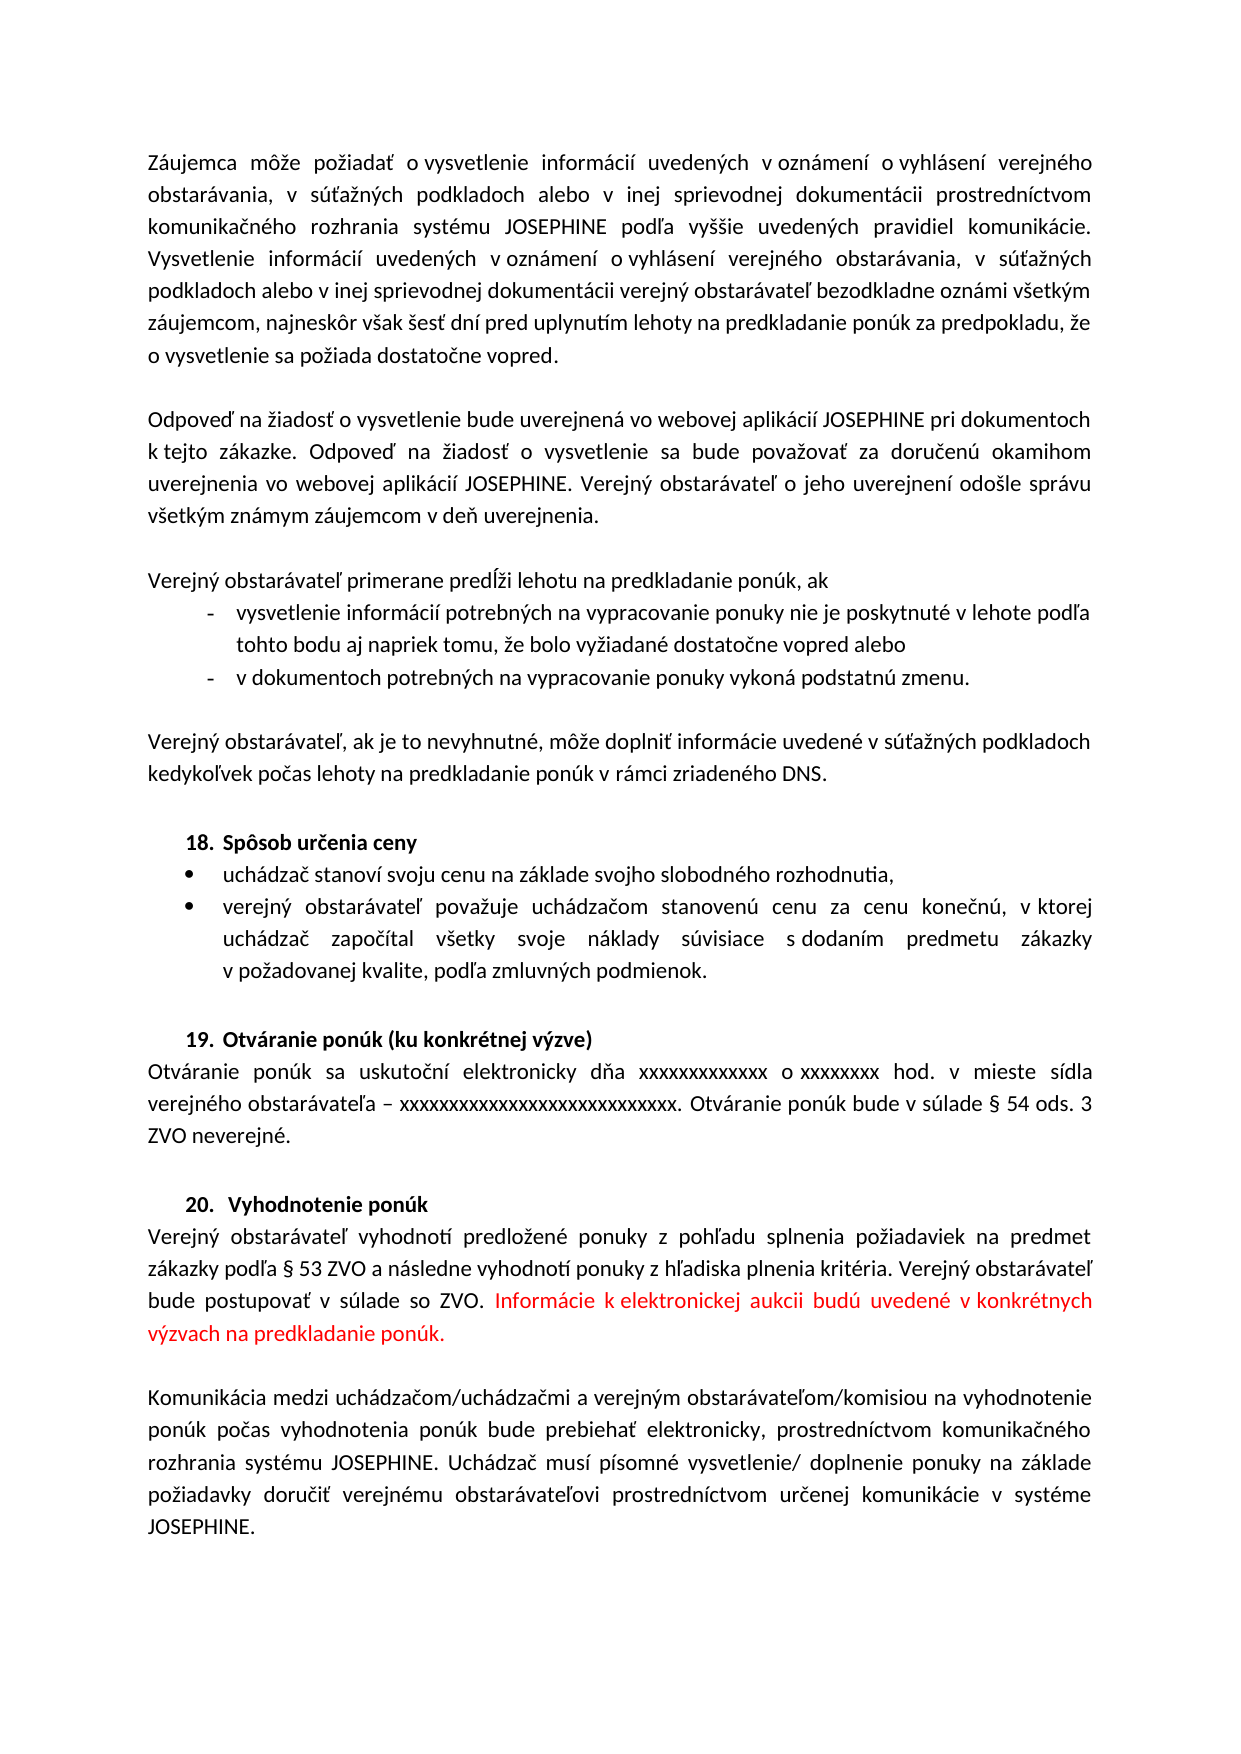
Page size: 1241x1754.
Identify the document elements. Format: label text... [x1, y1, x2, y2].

list uchádzač stanoví svoju cenu na základe svojho slobodného rozhodnutia, [185, 860, 1093, 888]
list verejný obstarávateľ považuje uchádzačom stanovenú cenu za cenu konečnú, v ktorej uchádzač započítal všetky svoje náklady súvisiace s dodaním predmetu zákazky v požadovanej kvalite, podľa zmluvných podmienok. [185, 892, 1093, 984]
text Záujemca môže požiadať o vysvetlenie informácií uvedených v oznámení o vyhlásení verejného obstarávania, v súťažných podkladoch alebo v inej sprievodnej dokumentácii prostredníctvom komunikačného rozhrania systému JOSEPHINE podľa vyššie uvedených pravidiel komunikácie. Vysvetlenie informácií uvedených v oznámení o vyhlásení verejného obstarávania, v súťažných podkladoch alebo v inej sprievodnej dokumentácii verejný obstarávateľ bezodkladne oznámi všetkým záujemcom, najneskôr však šesť dní pred uplynutím lehoty na predkladanie ponúk za predpokladu, že o vysvetlenie sa požiada dostatočne vopred. [148, 148, 1093, 369]
list vysvetlenie informácií potrebných na vypracovanie ponuky nie je poskytnuté v lehote podľa tohto bodu aj napriek tomu, že bolo vyžiadané dostatočne vopred alebo [207, 598, 1093, 658]
list Otváranie ponúk sa uskutoční elektronicky dňa xxxxxxxxxxxxx o xxxxxxxx hod. v mieste sídla verejného obstarávateľa – xxxxxxxxxxxxxxxxxxxxxxxxxxxx. Otváranie ponúk bude v súlade § 54 ods. 3 ZVO neverejné. [148, 1057, 1093, 1149]
list v dokumentoch potrebných na vypracovanie ponuky vykoná podstatnú zmenu. [207, 663, 1093, 691]
text Verejný obstarávateľ primerane predĺži lehotu na predkladanie ponúk, ak [148, 566, 1093, 594]
subtitle Spôsob určenia ceny [185, 828, 1093, 856]
list Komunikácia medzi uchádzačom/uchádzačmi a verejným obstarávateľom/komisiou na vyhodnotenie ponúk počas vyhodnotenia ponúk bude prebiehať elektronicky, prostredníctvom komunikačného rozhrania systému JOSEPHINE. Uchádzač musí písomné vysvetlenie/ doplnenie ponuky na základe požiadavky doručiť verejnému obstarávateľovi prostredníctvom určenej komunikácie v systéme JOSEPHINE. [148, 1383, 1093, 1540]
text Verejný obstarávateľ vyhodnotí predložené ponuky z pohľadu splnenia požiadaviek na predmet zákazky podľa § 53 ZVO a následne vyhodnotí ponuky z hľadiska plnenia kritéria. Verejný obstarávateľ bude postupovať v súlade so ZVO. Informácie k elektronickej aukcii budú uvedené v konkrétnych výzvach na predkladanie ponúk. [148, 1222, 1093, 1347]
text Odpoveď na žiadosť o vysvetlenie bude uverejnená vo webovej aplikácií JOSEPHINE pri dokumentoch k tejto zákazke. Odpoveď na žiadosť o vysvetlenie sa bude považovať za doručenú okamihom uverejnenia vo webovej aplikácií JOSEPHINE. Verejný obstarávateľ o jeho uverejnení odošle správu všetkým známym záujemcom v deň uverejnenia. [148, 405, 1093, 530]
subtitle Otváranie ponúk (ku konkrétnej výzve) [185, 1025, 1093, 1053]
subtitle Vyhodnotenie ponúk [185, 1190, 1093, 1218]
text Verejný obstarávateľ, ak je to nevyhnutné, môže doplniť informácie uvedené v súťažných podkladoch kedykoľvek počas lehoty na predkladanie ponúk v rámci zriadeného DNS. [148, 727, 1093, 787]
